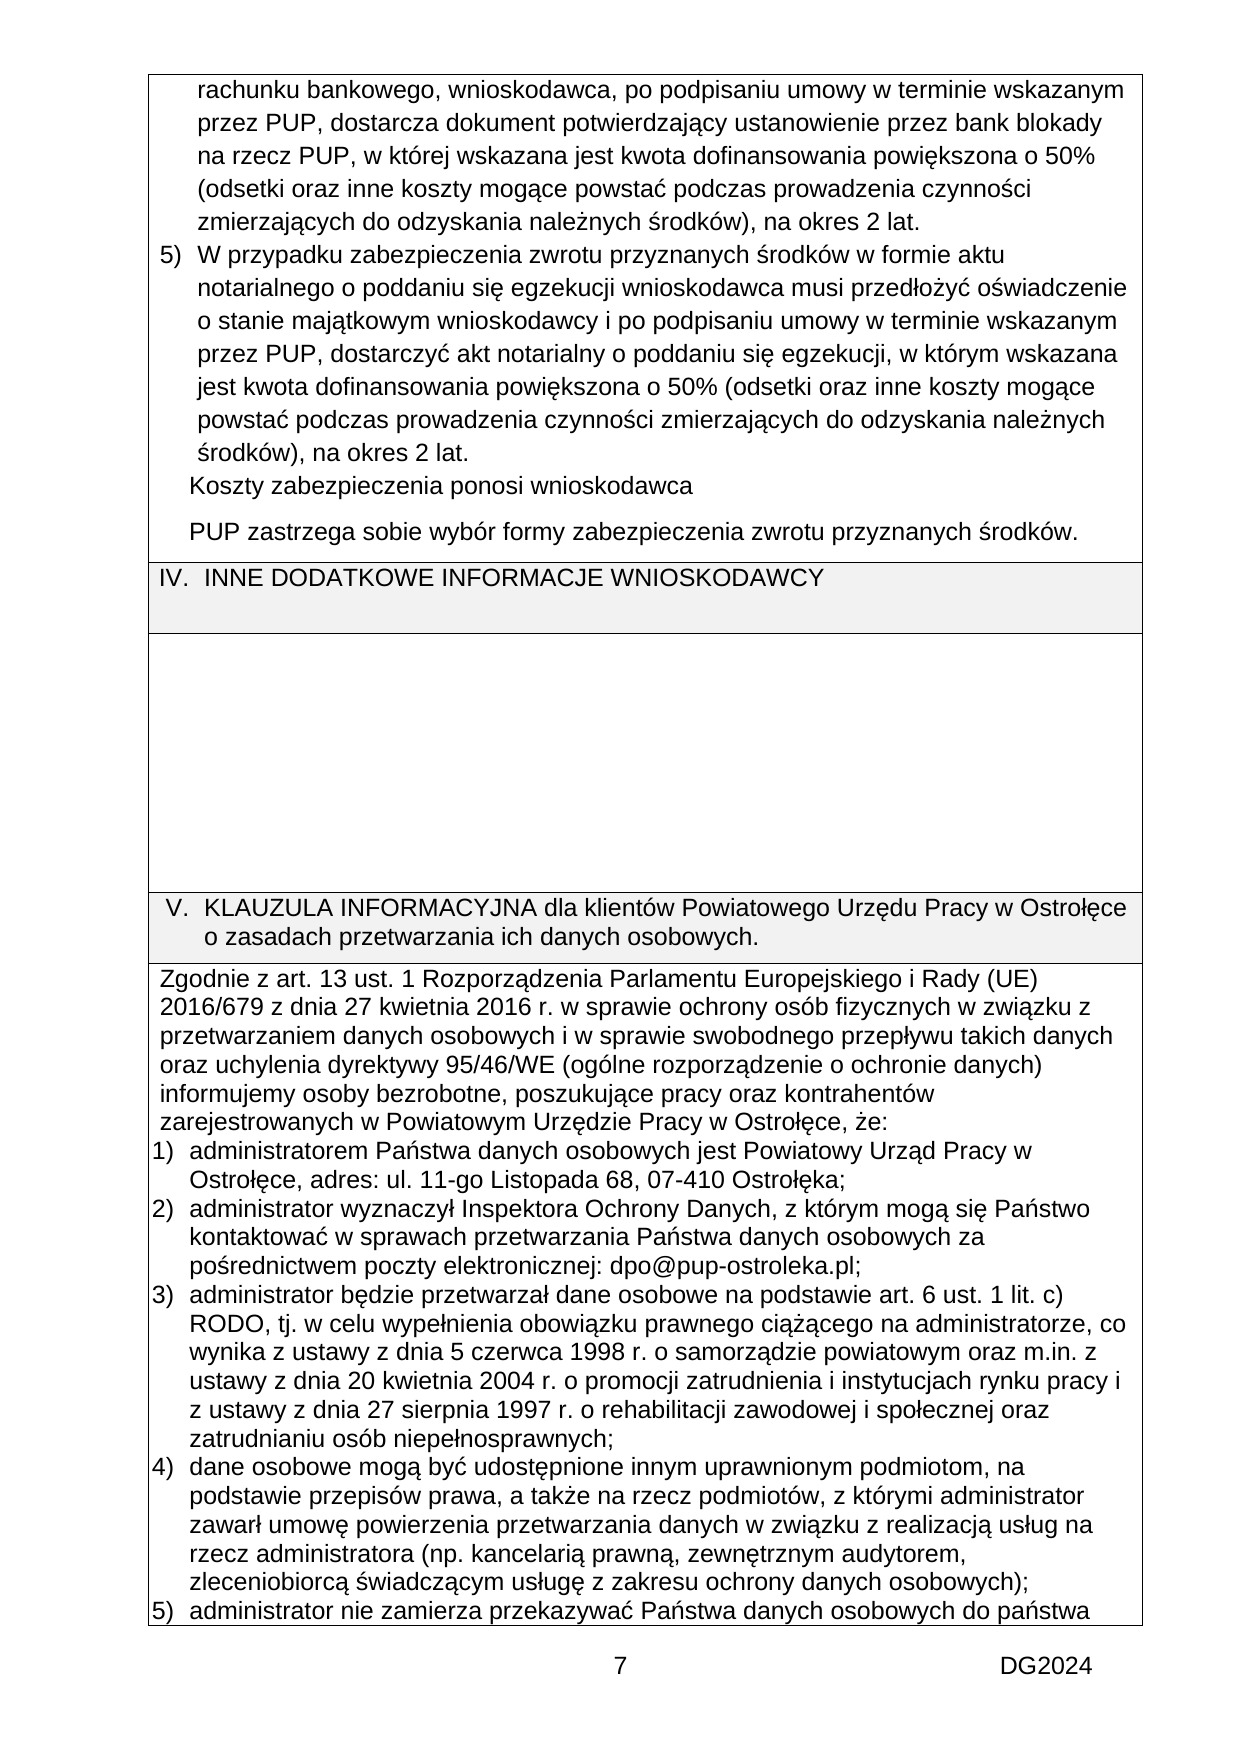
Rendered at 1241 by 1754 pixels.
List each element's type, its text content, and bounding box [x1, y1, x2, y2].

table_cell [149, 634, 1142, 892]
table_cell KLAUZULA INFORMACYJNA dla klientów Powiatowego Urzędu Pracy w Ostrołęce o zasadach przetwarzania ich danych osobowych. [149, 893, 1142, 963]
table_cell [149, 75, 1142, 562]
table_cell INNE DODATKOWE INFORMACJE WNIOSKODAWCY [149, 563, 1142, 633]
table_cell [149, 964, 1142, 1625]
